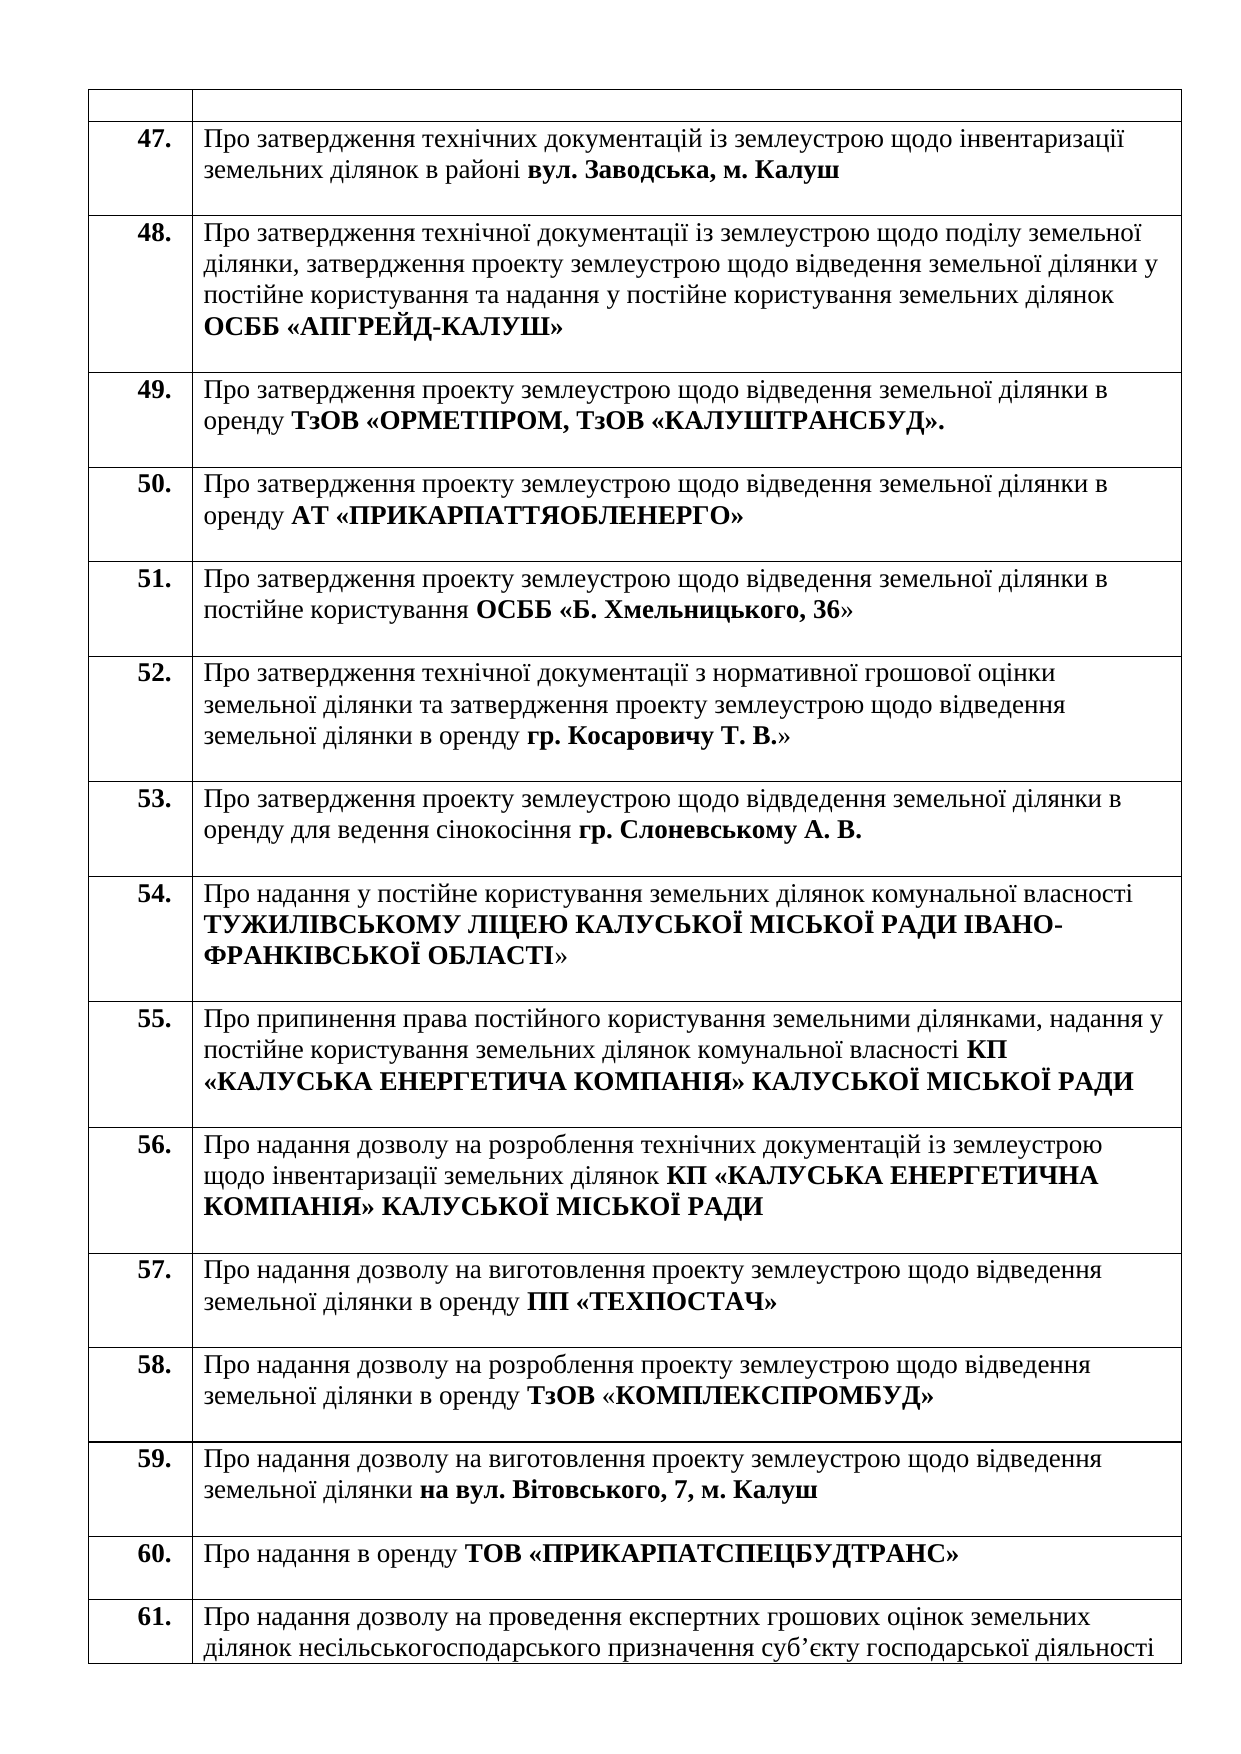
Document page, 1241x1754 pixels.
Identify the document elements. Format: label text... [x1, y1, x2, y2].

table_cell [89, 216, 192, 372]
table_cell Про надання дозволу на виготовлення проекту землеустрою щодо відведення земельної ділянки в оренду ПП «ТЕХПОСТАЧ» [193, 1254, 1181, 1347]
table_cell [89, 122, 192, 215]
table_cell Про надання у постійне користування земельних ділянок комунальної власності ТУЖИЛІВСЬКОМУ ЛІЦЕЮ КАЛУСЬКОЇ МІСЬКОЇ РАДИ ІВАНО-ФРАНКІВСЬКОЇ ОБЛАСТІ» [193, 877, 1181, 1001]
table_cell Про надання дозволу на розроблення проекту землеустрою щодо відведення земельної ділянки в оренду ТзОВ «КОМПЛЕКСПРОМБУД» [193, 1348, 1181, 1441]
table_cell [89, 657, 192, 781]
table_cell [89, 1600, 192, 1663]
table_cell [89, 1537, 192, 1599]
table_cell [89, 1443, 192, 1536]
table_cell Про затвердження проекту землеустрою щодо відведення земельної ділянки в оренду АТ «ПРИКАРПАТТЯОБЛЕНЕРГО» [193, 468, 1181, 561]
table_cell Про затвердження технічної документації із землеустрою щодо поділу земельної ділянки, затвердження проекту землеустрою щодо відведення земельної ділянки у постійне користування та надання у постійне користування земельних ділянок ОСББ «АПГРЕЙД-КАЛУШ» [193, 216, 1181, 372]
table_cell [89, 1128, 192, 1252]
table_cell Про припинення права постійного користування земельними ділянками, надання у постійне користування земельних ділянок комунальної власності КП «КАЛУСЬКА ЕНЕРГЕТИЧА КОМПАНІЯ» КАЛУСЬКОЇ МІСЬКОЇ РАДИ [193, 1002, 1181, 1127]
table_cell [193, 1600, 1181, 1663]
table_cell Про затвердження проекту землеустрою щодо відведення земельної ділянки в оренду ТзОВ «ОРМЕТПРОМ, ТзОВ «КАЛУШТРАНСБУД». [193, 373, 1181, 467]
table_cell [193, 90, 1181, 121]
table_cell [89, 1254, 192, 1347]
table_cell Про затвердження проекту землеустрою щодо відведення земельної ділянки в постійне користування ОСББ «Б. Хмельницького, 36» [193, 562, 1181, 656]
table_cell Про затвердження проекту землеустрою щодо відвдедення земельної ділянки в оренду для ведення сінокосіння гр. Слоневському А. В. [193, 782, 1181, 876]
table_cell Про затвердження технічних документацій із землеустрою щодо інвентаризації земельних ділянок в районі вул. Заводська, м. Калуш [193, 122, 1181, 215]
table_cell [89, 877, 192, 1001]
table_cell [89, 468, 192, 561]
table_cell [89, 1002, 192, 1127]
table_cell [89, 562, 192, 656]
table_cell [89, 1348, 192, 1441]
table_cell Про надання дозволу на розроблення технічних документацій із землеустрою щодо інвентаризації земельних ділянок КП «КАЛУСЬКА ЕНЕРГЕТИЧНА КОМПАНІЯ» КАЛУСЬКОЇ МІСЬКОЇ РАДИ [193, 1128, 1181, 1252]
table_cell [89, 782, 192, 876]
table_cell Про надання дозволу на виготовлення проекту землеустрою щодо відведення земельної ділянки на вул. Вітовського, 7, м. Калуш [193, 1443, 1181, 1536]
table_cell Про затвердження технічної документації з нормативної грошової оцінки земельної ділянки та затвердження проекту землеустрою щодо відведення земельної ділянки в оренду гр. Косаровичу Т. В.» [193, 657, 1181, 781]
table_cell [89, 373, 192, 467]
table_cell Про надання в оренду ТОВ «ПРИКАРПАТСПЕЦБУДТРАНС» [193, 1537, 1181, 1599]
table_cell [89, 90, 192, 121]
